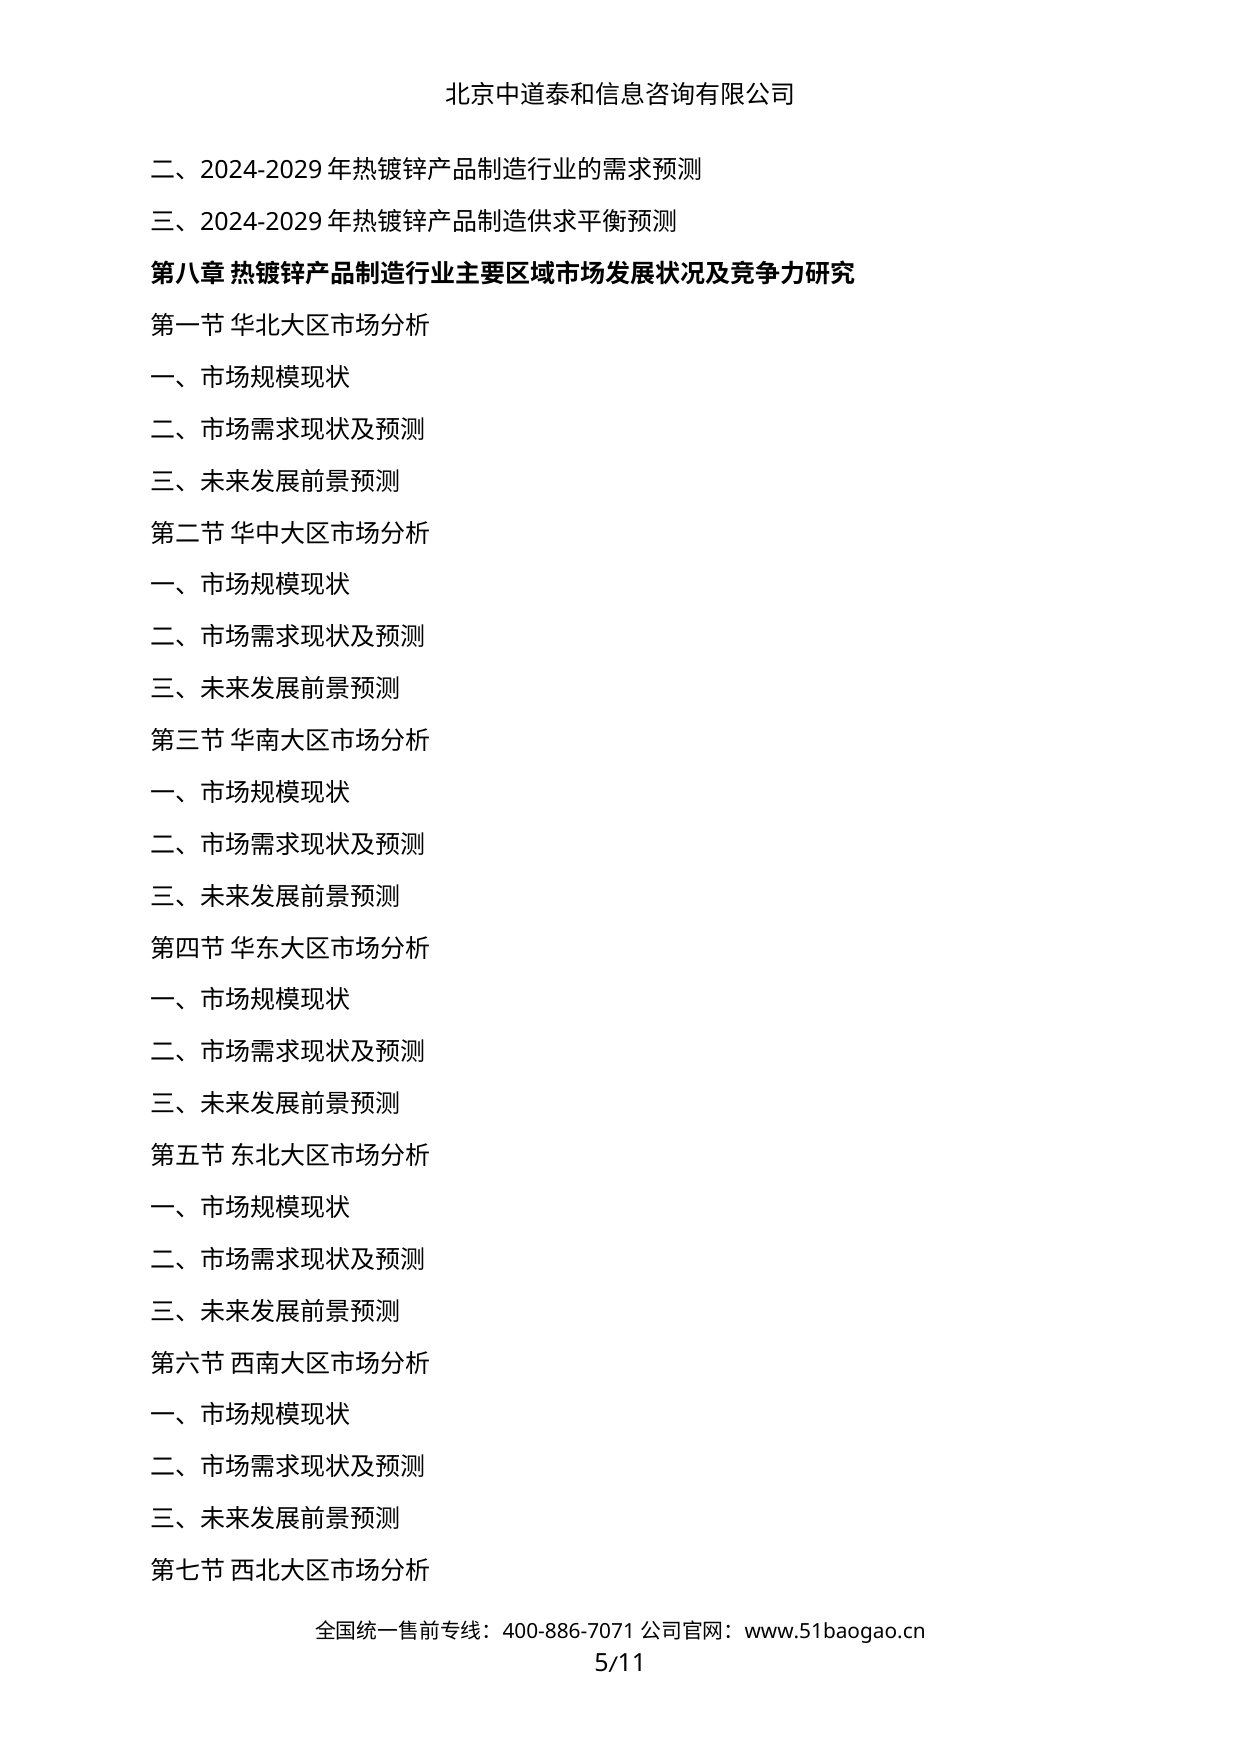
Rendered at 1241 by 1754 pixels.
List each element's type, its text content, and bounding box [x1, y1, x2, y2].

text 一、市场规模现状 [150, 1187, 1090, 1224]
text 第七节 西北大区市场分析 [150, 1551, 1090, 1587]
text 二、2024-2029年热镀锌产品制造行业的需求预测 [150, 150, 1090, 186]
text 二、市场需求现状及预测 [150, 1032, 1090, 1068]
text 一、市场规模现状 [150, 357, 1090, 394]
text 一、市场规模现状 [150, 772, 1090, 809]
text 第二节 华中大区市场分析 [150, 513, 1090, 549]
text 三、未来发展前景预测 [150, 1084, 1090, 1120]
text 三、未来发展前景预测 [150, 1291, 1090, 1327]
text 三、未来发展前景预测 [150, 669, 1090, 705]
text 三、未来发展前景预测 [150, 876, 1090, 912]
text 一、市场规模现状 [150, 1395, 1090, 1431]
text 第六节 西南大区市场分析 [150, 1343, 1090, 1379]
text 三、未来发展前景预测 [150, 461, 1090, 497]
text 一、市场规模现状 [150, 565, 1090, 601]
text 第五节 东北大区市场分析 [150, 1136, 1090, 1172]
text 二、市场需求现状及预测 [150, 824, 1090, 861]
text 一、市场规模现状 [150, 980, 1090, 1016]
text 第八章 热镀锌产品制造行业主要区域市场发展状况及竞争力研究 [150, 254, 1090, 290]
text 第一节 华北大区市场分析 [150, 306, 1090, 342]
text 三、2024-2029年热镀锌产品制造供求平衡预测 [150, 202, 1090, 238]
text 二、市场需求现状及预测 [150, 1239, 1090, 1276]
text 二、市场需求现状及预测 [150, 1447, 1090, 1483]
text 第四节 华东大区市场分析 [150, 928, 1090, 964]
text 三、未来发展前景预测 [150, 1499, 1090, 1535]
text 二、市场需求现状及预测 [150, 409, 1090, 446]
text 二、市场需求现状及预测 [150, 617, 1090, 653]
text 第三节 华南大区市场分析 [150, 721, 1090, 757]
